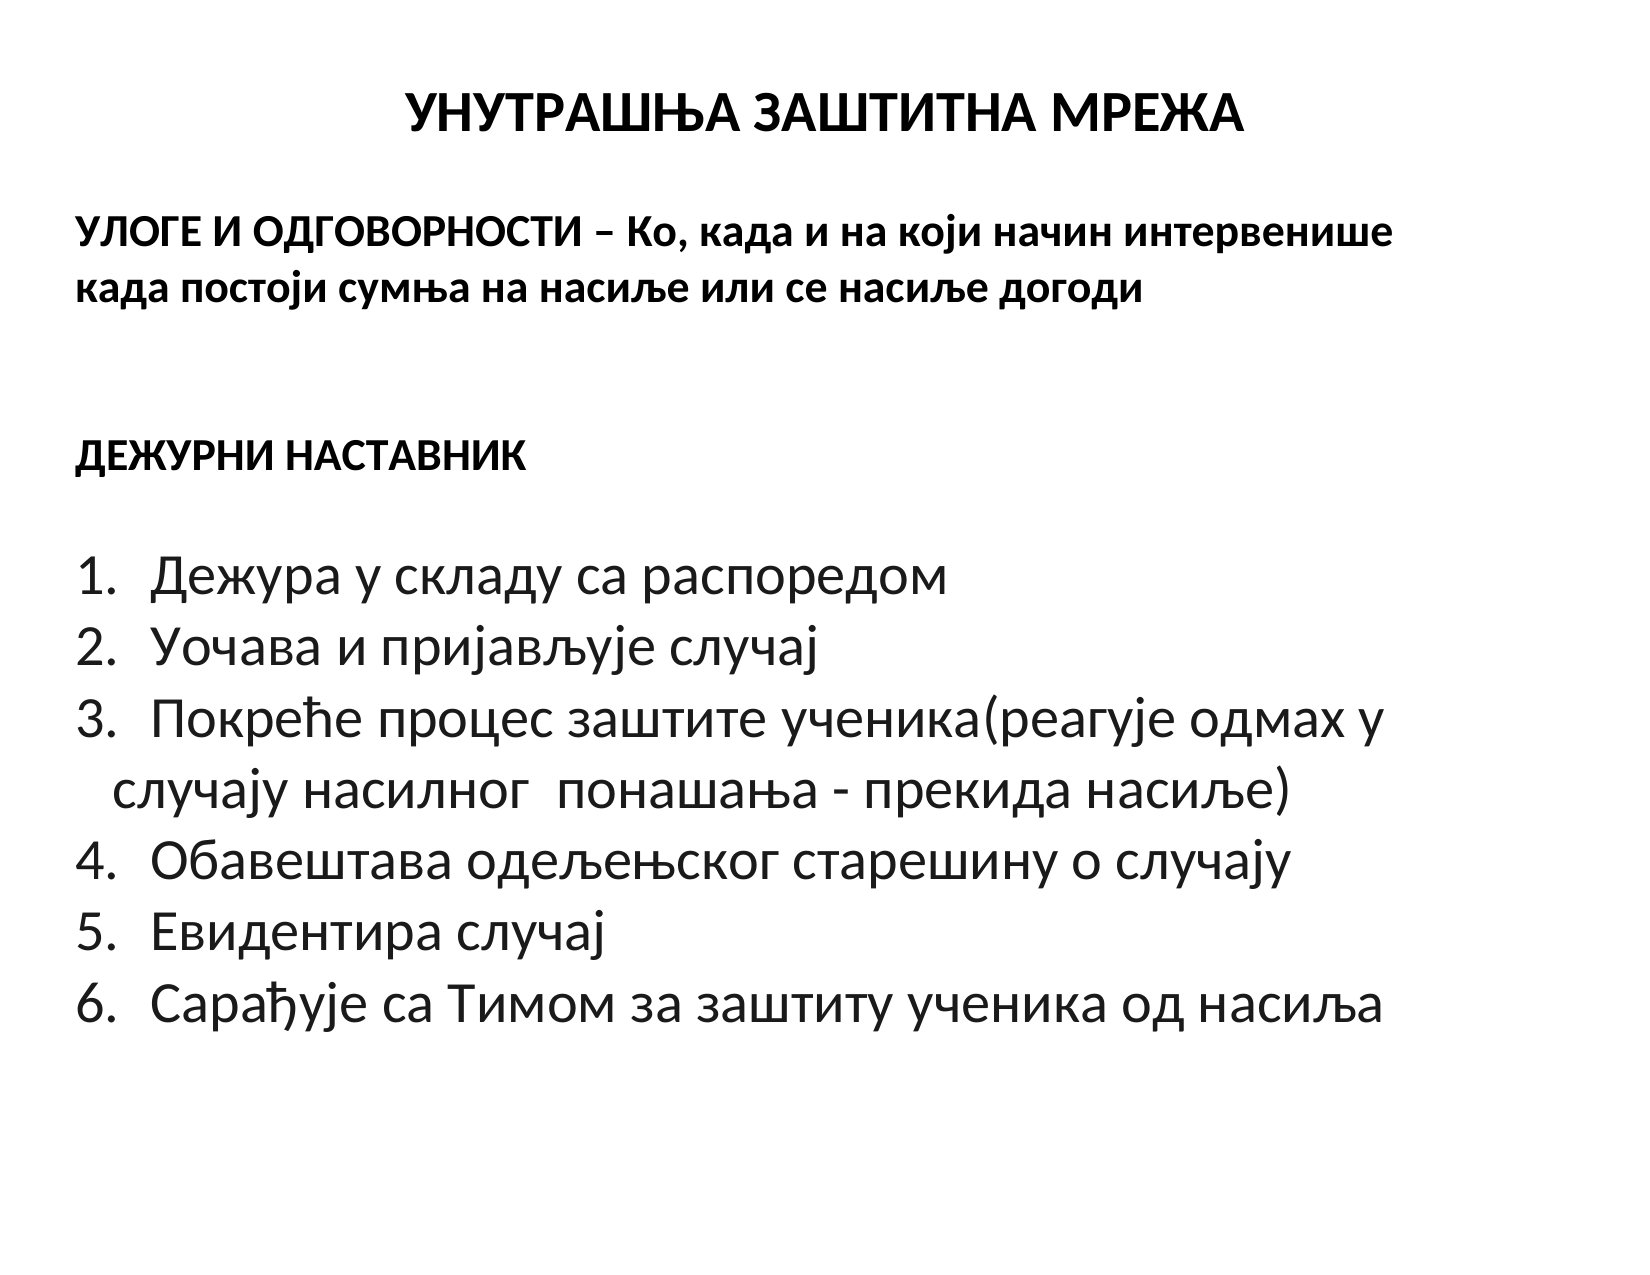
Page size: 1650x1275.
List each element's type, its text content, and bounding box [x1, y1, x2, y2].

text УНУТРАШЊА ЗАШТИТНА МРЕЖА [75, 75, 1575, 146]
list Уочава и пријављује случај [75, 609, 1575, 680]
list Дежура у складу са распоредом [75, 538, 1575, 609]
text УЛОГЕ И ОДГОВОРНОСТИ – Ко, када и на који начин интервенише [75, 202, 1575, 258]
list Покреће процес заштите ученика(реагује одмах у случају насилног понашања - прекида насиље) [75, 680, 1575, 823]
list Сарађује са Тимом за заштиту ученика од насиља [75, 965, 1575, 1037]
list Обавештава одељењског старешину о случају [75, 823, 1575, 894]
list Евидентира случај [75, 894, 1575, 965]
text када постоји сумња на насиље или се насиље догоди [75, 258, 1575, 314]
text ДЕЖУРНИ НАСТАВНИК [75, 426, 1575, 482]
